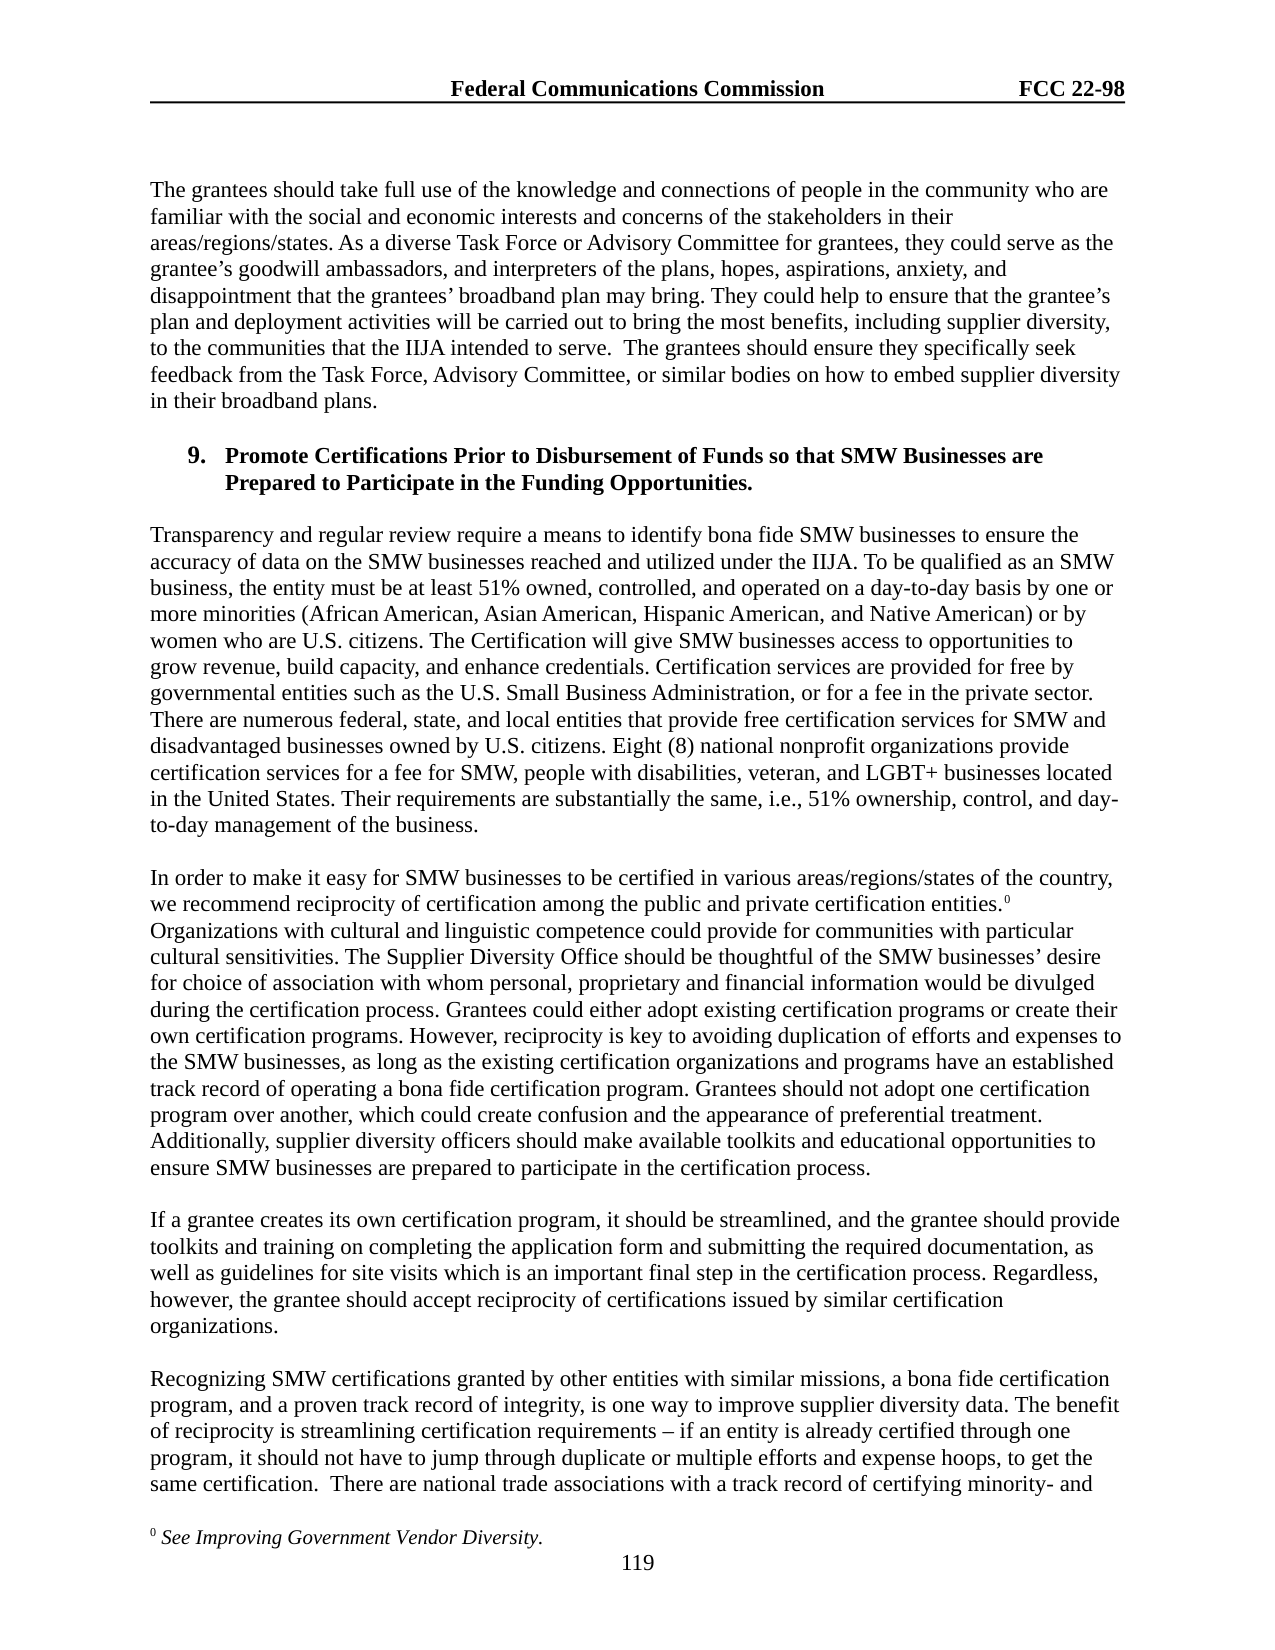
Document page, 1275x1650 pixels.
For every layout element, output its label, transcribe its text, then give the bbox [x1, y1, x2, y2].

list Promote Certifications Prior to Disbursement of Funds so that SMW Businesses are Prepared to Participate in the Funding Opportunities. [187, 440, 1125, 495]
text Transparency and regular review require a means to identify bona fide SMW businesses to ensure the accuracy of data on the SMW businesses reached and utilized under the IIJA. To be qualified as an SMW business, the entity must be at least 51% owned, controlled, and operated on a day-to-day basis by one or more minorities (African American, Asian American, Hispanic American, and Native American) or by women who are U.S. citizens. The Certification will give SMW businesses access to opportunities to grow revenue, build capacity, and enhance credentials. Certification services are provided for free by governmental entities such as the U.S. Small Business Administration, or for a fee in the private sector. There are numerous federal, state, and local entities that provide free certification services for SMW and disadvantaged businesses owned by U.S. citizens. Eight (8) national nonprofit organizations provide certification services for a fee for SMW, people with disabilities, veteran, and LGBT+ businesses located in the United States. Their requirements are substantially the same, i.e., 51% ownership, control, and day-to-day management of the business. [150, 521, 1125, 838]
text The grantees should take full use of the knowledge and connections of people in the community who are familiar with the social and economic interests and concerns of the stakeholders in their areas/regions/states. As a diverse Task Force or Advisory Committee for grantees, they could serve as the grantee’s goodwill ambassadors, and interpreters of the plans, hopes, aspirations, anxiety, and disappointment that the grantees’ broadband plan may bring. They could help to ensure that the grantee’s plan and deployment activities will be carried out to bring the most benefits, including supplier diversity, to the communities that the IIJA intended to serve. The grantees should ensure they specifically seek feedback from the Task Force, Advisory Committee, or similar bodies on how to embed supplier diversity in their broadband plans. [150, 176, 1125, 413]
text In order to make it easy for SMW businesses to be certified in various areas/regions/states of the country, we recommend reciprocity of certification among the public and private certification entities. Organizations with cultural and linguistic competence could provide for communities with particular cultural sensitivities. The Supplier Diversity Office should be thoughtful of the SMW businesses’ desire for choice of association with whom personal, proprietary and financial information would be divulged during the certification process. Grantees could either adopt existing certification programs or create their own certification programs. However, reciprocity is key to avoiding duplication of efforts and expenses to the SMW businesses, as long as the existing certification organizations and programs have an established track record of operating a bona fide certification program. Grantees should not adopt one certification program over another, which could create confusion and the appearance of preferential treatment. Additionally, supplier diversity officers should make available toolkits and educational opportunities to ensure SMW businesses are prepared to participate in the certification process. [150, 864, 1125, 1180]
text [150, 1365, 1125, 1496]
text If a grantee creates its own certification program, it should be streamlined, and the grantee should provide toolkits and training on completing the application form and submitting the required documentation, as well as guidelines for site visits which is an important final step in the certification process. Regardless, however, the grantee should accept reciprocity of certifications issued by similar certification organizations. [150, 1207, 1125, 1338]
